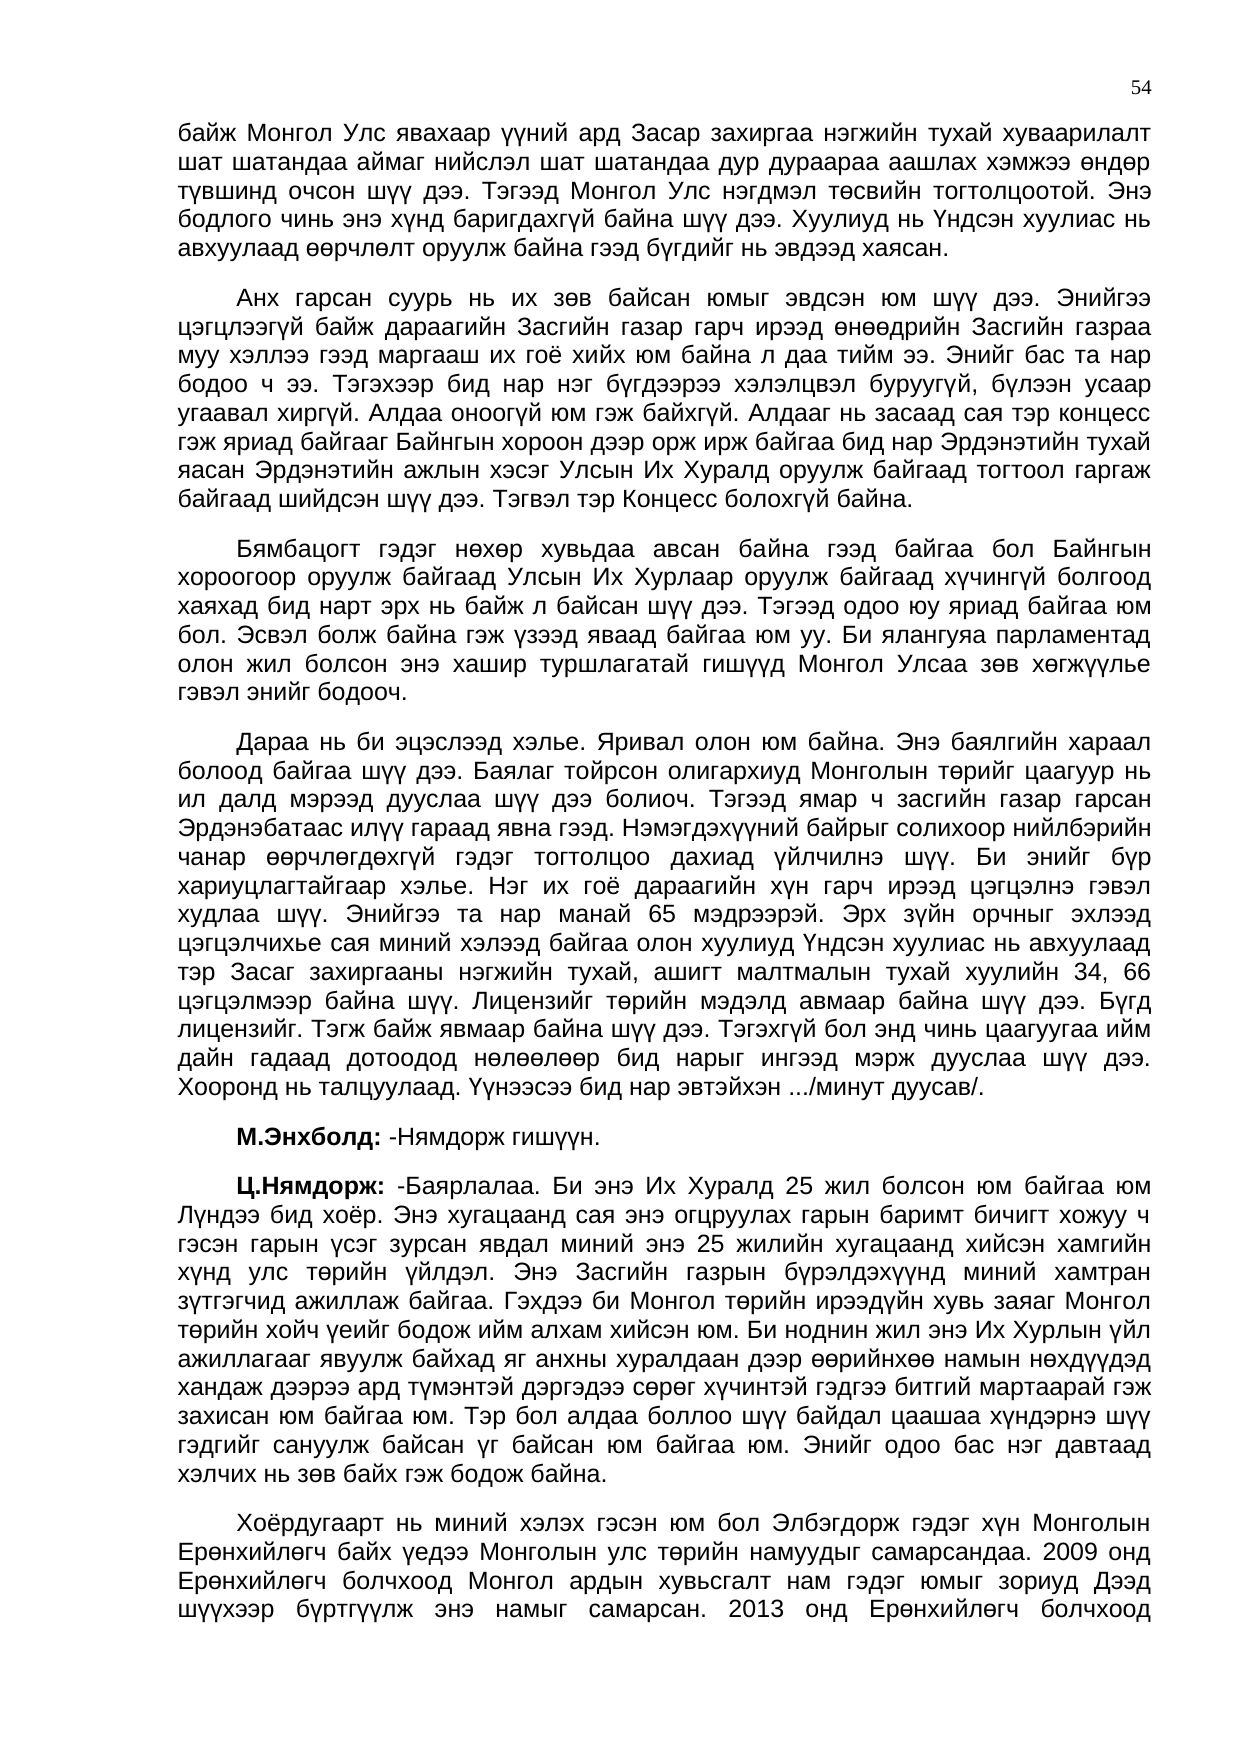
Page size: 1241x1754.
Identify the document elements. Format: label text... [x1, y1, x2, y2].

text Бямбацогт гэдэг нөхөр хувьдаа авсан байна гээд байгаа бол Байнгын хороогоор оруулж байгаад Улсын Их Хурлаар оруулж байгаад хүчингүй болгоод хаяхад бид нарт эрх нь байж л байсан шүү дээ. Тэгээд одоо юу яриад байгаа юм бол. Эсвэл болж байна гэж үзээд яваад байгаа юм уу. Би ялангуяа парламентад олон жил болсон энэ хашир туршлагатай гишүүд Монгол Улсаа зөв хөгжүүлье гэвэл энийг бодооч. [177, 533, 1152, 706]
text Ц.Нямдорж: -Баярлалаа. Би энэ Их Хуралд 25 жил болсон юм байгаа юм Лүндээ бид хоёр. Энэ хугацаанд сая энэ огцруулах гарын баримт бичигт хожуу ч гэсэн гарын үсэг зурсан явдал миний энэ 25 жилийн хугацаанд хийсэн хамгийн хүнд улс төрийн үйлдэл. Энэ Засгийн газрын бүрэлдэхүүнд миний хамтран зүтгэгчид ажиллаж байгаа. Гэхдээ би Монгол төрийн ирээдүйн хувь заяаг Монгол төрийн хойч үеийг бодож ийм алхам хийсэн юм. Би ноднин жил энэ Их Хурлын үйл ажиллагааг явуулж байхад яг анхны хуралдаан дээр өөрийнхөө намын нөхдүүдэд хандаж дээрээ ард түмэнтэй дэргэдээ сөрөг хүчинтэй гэдгээ битгий мартаарай гэж захисан юм байгаа юм. Тэр бол алдаа боллоо шүү байдал цаашаа хүндэрнэ шүү гэдгийг сануулж байсан үг байсан юм байгаа юм. Энийг одоо бас нэг давтаад хэлчих нь зөв байх гэж бодож байна. [177, 1171, 1152, 1487]
text М.Энхболд: -Нямдорж гишүүн. [177, 1121, 1152, 1150]
text Дараа нь би эцэслээд хэлье. Яривал олон юм байна. Энэ баялгийн хараал болоод байгаа шүү дээ. Баялаг тойрсон олигархиуд Монголын төрийг цаагуур нь ил далд мэрээд дууслаа шүү дээ болиоч. Тэгээд ямар ч засгийн газар гарсан Эрдэнэбатаас илүү гараад явна гээд. Нэмэгдэхүүний байрыг солихоор нийлбэрийн чанар өөрчлөгдөхгүй гэдэг тогтолцоо дахиад үйлчилнэ шүү. Би энийг бүр хариуцлагтайгаар хэлье. Нэг их гоё дараагийн хүн гарч ирээд цэгцэлнэ гэвэл худлаа шүү. Энийгээ та нар манай 65 мэдрээрэй. Эрх зүйн орчныг эхлээд цэгцэлчихье сая миний хэлээд байгаа олон хуулиуд Үндсэн хуулиас нь авхуулаад тэр Засаг захиргааны нэгжийн тухай, ашигт малтмалын тухай хуулийн 34, 66 цэгцэлмээр байна шүү. Лицензийг төрийн мэдэлд авмаар байна шүү дээ. Бүгд лицензийг. Тэгж байж явмаар байна шүү дээ. Тэгэхгүй бол энд чинь цаагуугаа ийм дайн гадаад дотоодод нөлөөлөөр бид нарыг ингээд мэрж дууслаа шүү дээ. Хооронд нь талцуулаад. Үүнээсээ бид нар эвтэйхэн .../минут дуусав/. [177, 727, 1152, 1101]
text Анх гарсан суурь нь их зөв байсан юмыг эвдсэн юм шүү дээ. Энийгээ цэгцлээгүй байж дараагийн Засгийн газар гарч ирээд өнөөдрийн Засгийн газраа муу хэллээ гээд маргааш их гоё хийх юм байна л даа тийм ээ. Энийг бас та нар бодоо ч ээ. Тэгэхээр бид нар нэг бүгдээрээ хэлэлцвэл буруугүй, бүлээн усаар угаавал хиргүй. Алдаа оноогүй юм гэж байхгүй. Алдааг нь засаад сая тэр концесс гэж яриад байгааг Байнгын хороон дээр орж ирж байгаа бид нар Эрдэнэтийн тухай яасан Эрдэнэтийн ажлын хэсэг Улсын Их Хуралд оруулж байгаад тогтоол гаргаж байгаад шийдсэн шүү дээ. Тэгвэл тэр Концесс болохгүй байна. [177, 283, 1152, 513]
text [177, 118, 1152, 262]
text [177, 1508, 1152, 1623]
